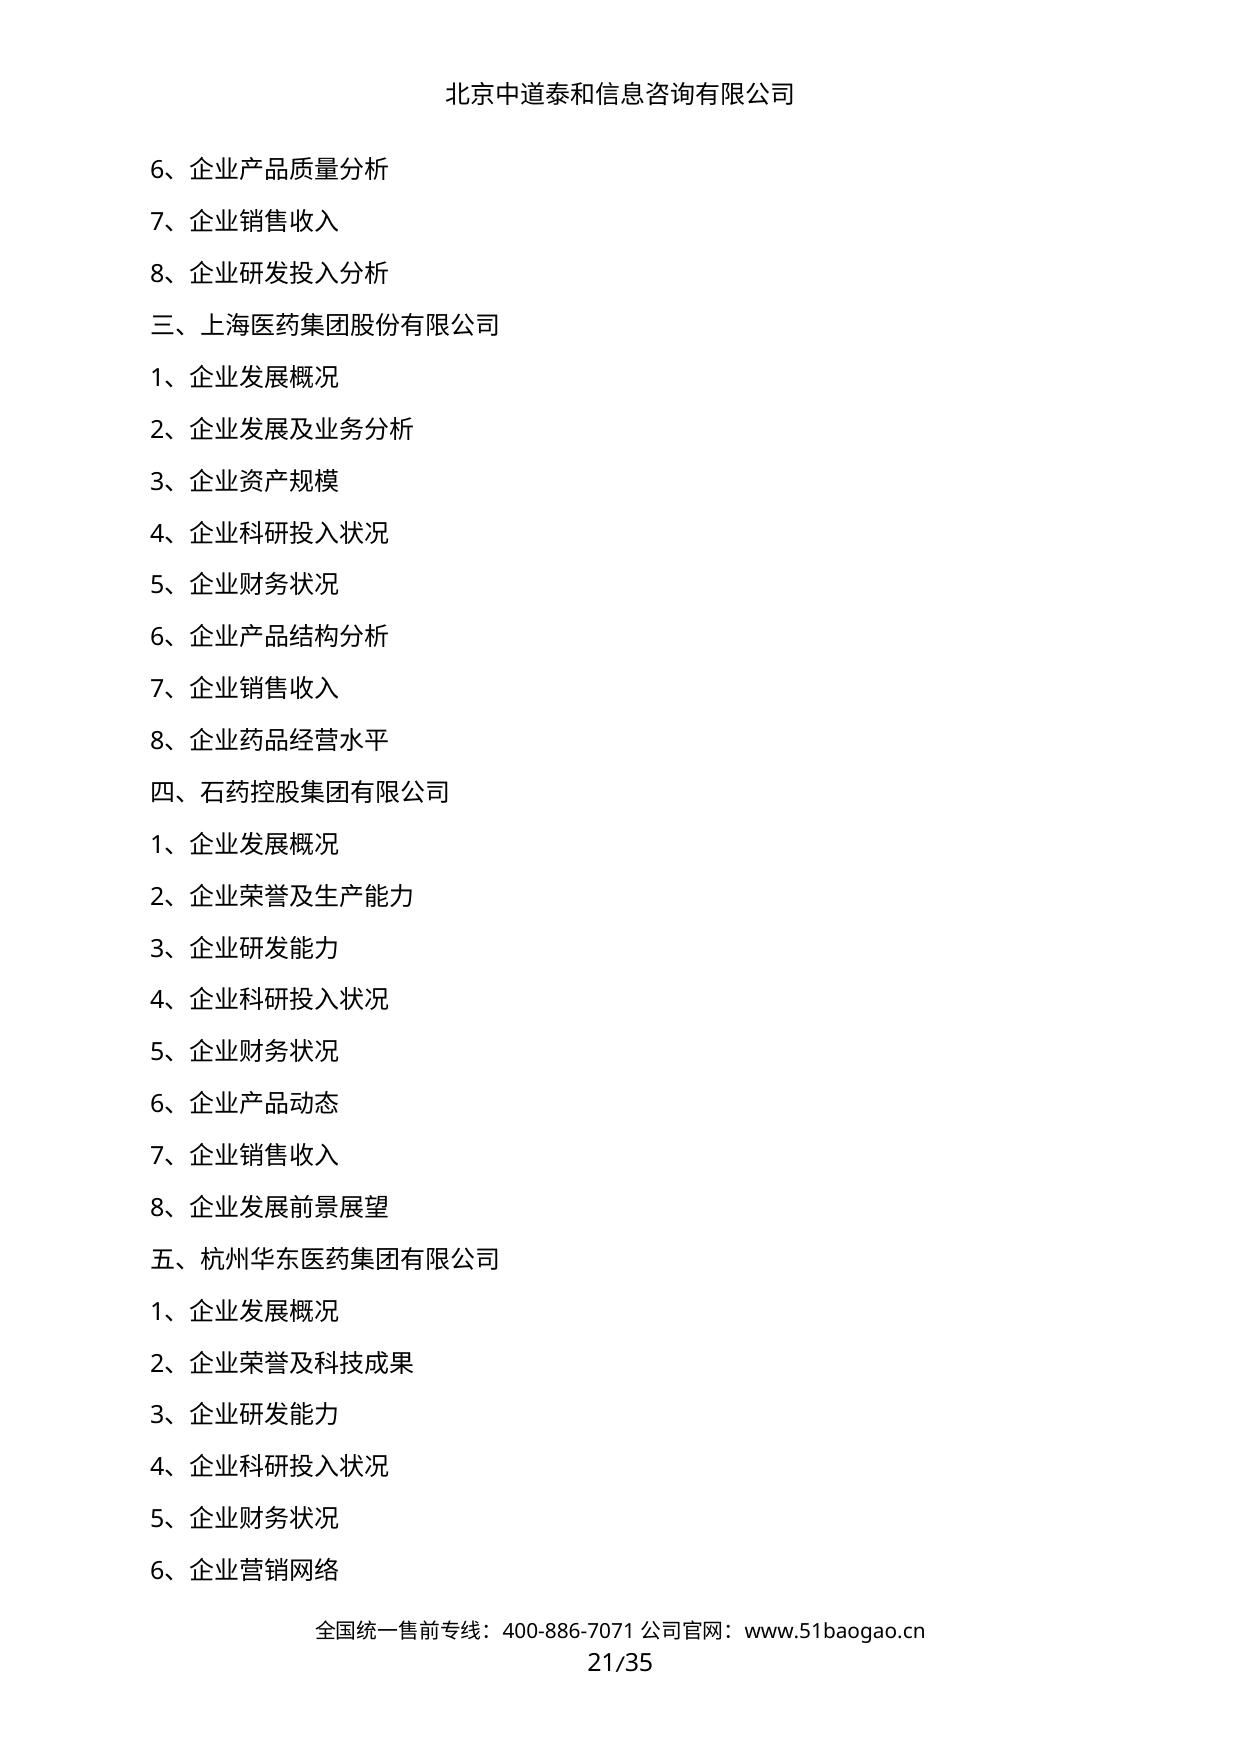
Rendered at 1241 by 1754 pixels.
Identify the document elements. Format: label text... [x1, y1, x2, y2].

text 8、企业发展前景展望 [150, 1187, 1090, 1224]
text 8、企业药品经营水平 [150, 721, 1090, 757]
text 2、企业发展及业务分析 [150, 409, 1090, 446]
text 7、企业销售收入 [150, 1136, 1090, 1172]
text 4、企业科研投入状况 [150, 980, 1090, 1016]
text 4、企业科研投入状况 [150, 513, 1090, 549]
text 5、企业财务状况 [150, 565, 1090, 601]
text 6、企业营销网络 [150, 1551, 1090, 1587]
text 7、企业销售收入 [150, 202, 1090, 238]
text 6、企业产品质量分析 [150, 150, 1090, 186]
text 1、企业发展概况 [150, 824, 1090, 861]
text 8、企业研发投入分析 [150, 254, 1090, 290]
text 3、企业资产规模 [150, 461, 1090, 497]
text 1、企业发展概况 [150, 1291, 1090, 1327]
text 四、石药控股集团有限公司 [150, 772, 1090, 809]
text 五、杭州华东医药集团有限公司 [150, 1239, 1090, 1276]
text 2、企业荣誉及科技成果 [150, 1343, 1090, 1379]
text 三、上海医药集团股份有限公司 [150, 306, 1090, 342]
text 2、企业荣誉及生产能力 [150, 876, 1090, 912]
text 6、企业产品动态 [150, 1084, 1090, 1120]
text 1、企业发展概况 [150, 357, 1090, 394]
text 4、企业科研投入状况 [150, 1447, 1090, 1483]
text 6、企业产品结构分析 [150, 617, 1090, 653]
text 5、企业财务状况 [150, 1032, 1090, 1068]
text 3、企业研发能力 [150, 1395, 1090, 1431]
text 7、企业销售收入 [150, 669, 1090, 705]
text 3、企业研发能力 [150, 928, 1090, 964]
text 5、企业财务状况 [150, 1499, 1090, 1535]
